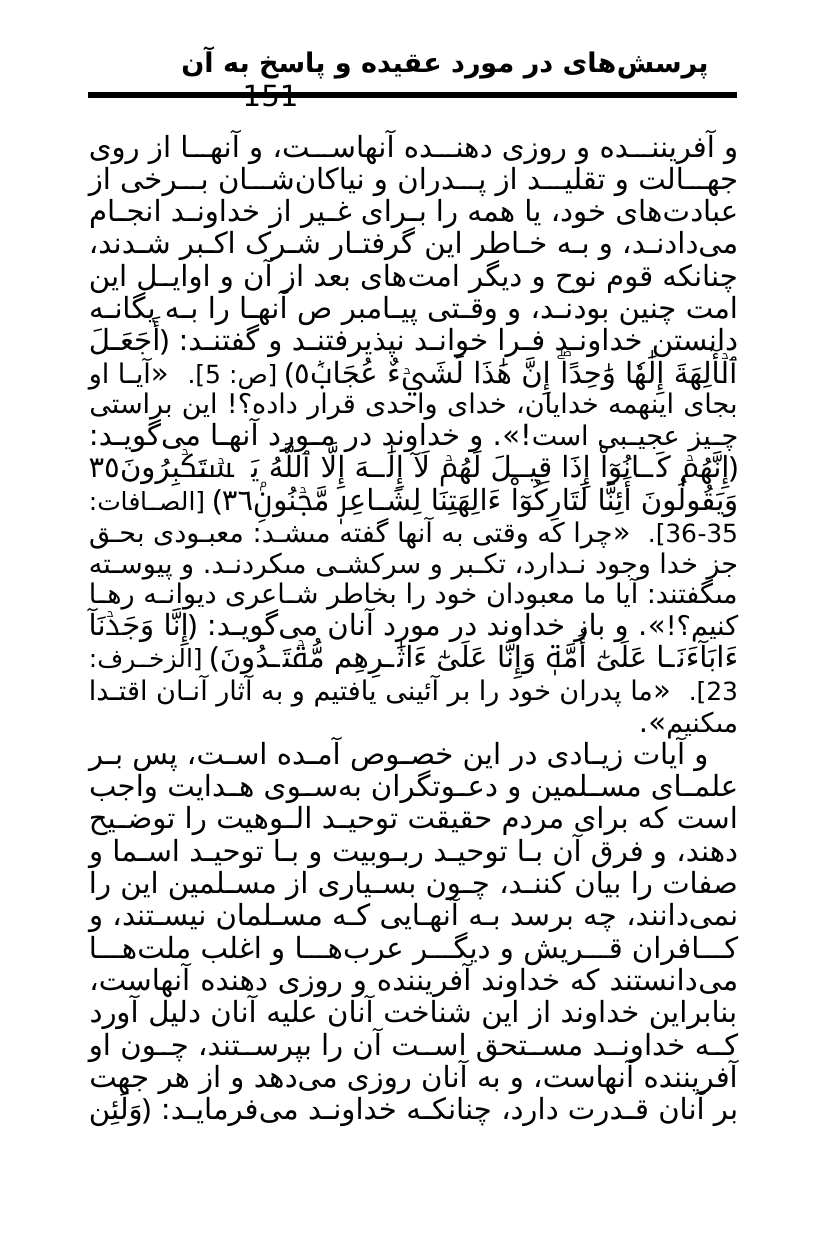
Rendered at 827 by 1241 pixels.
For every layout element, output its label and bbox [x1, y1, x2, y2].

text [89, 132, 738, 739]
text [89, 739, 738, 1126]
